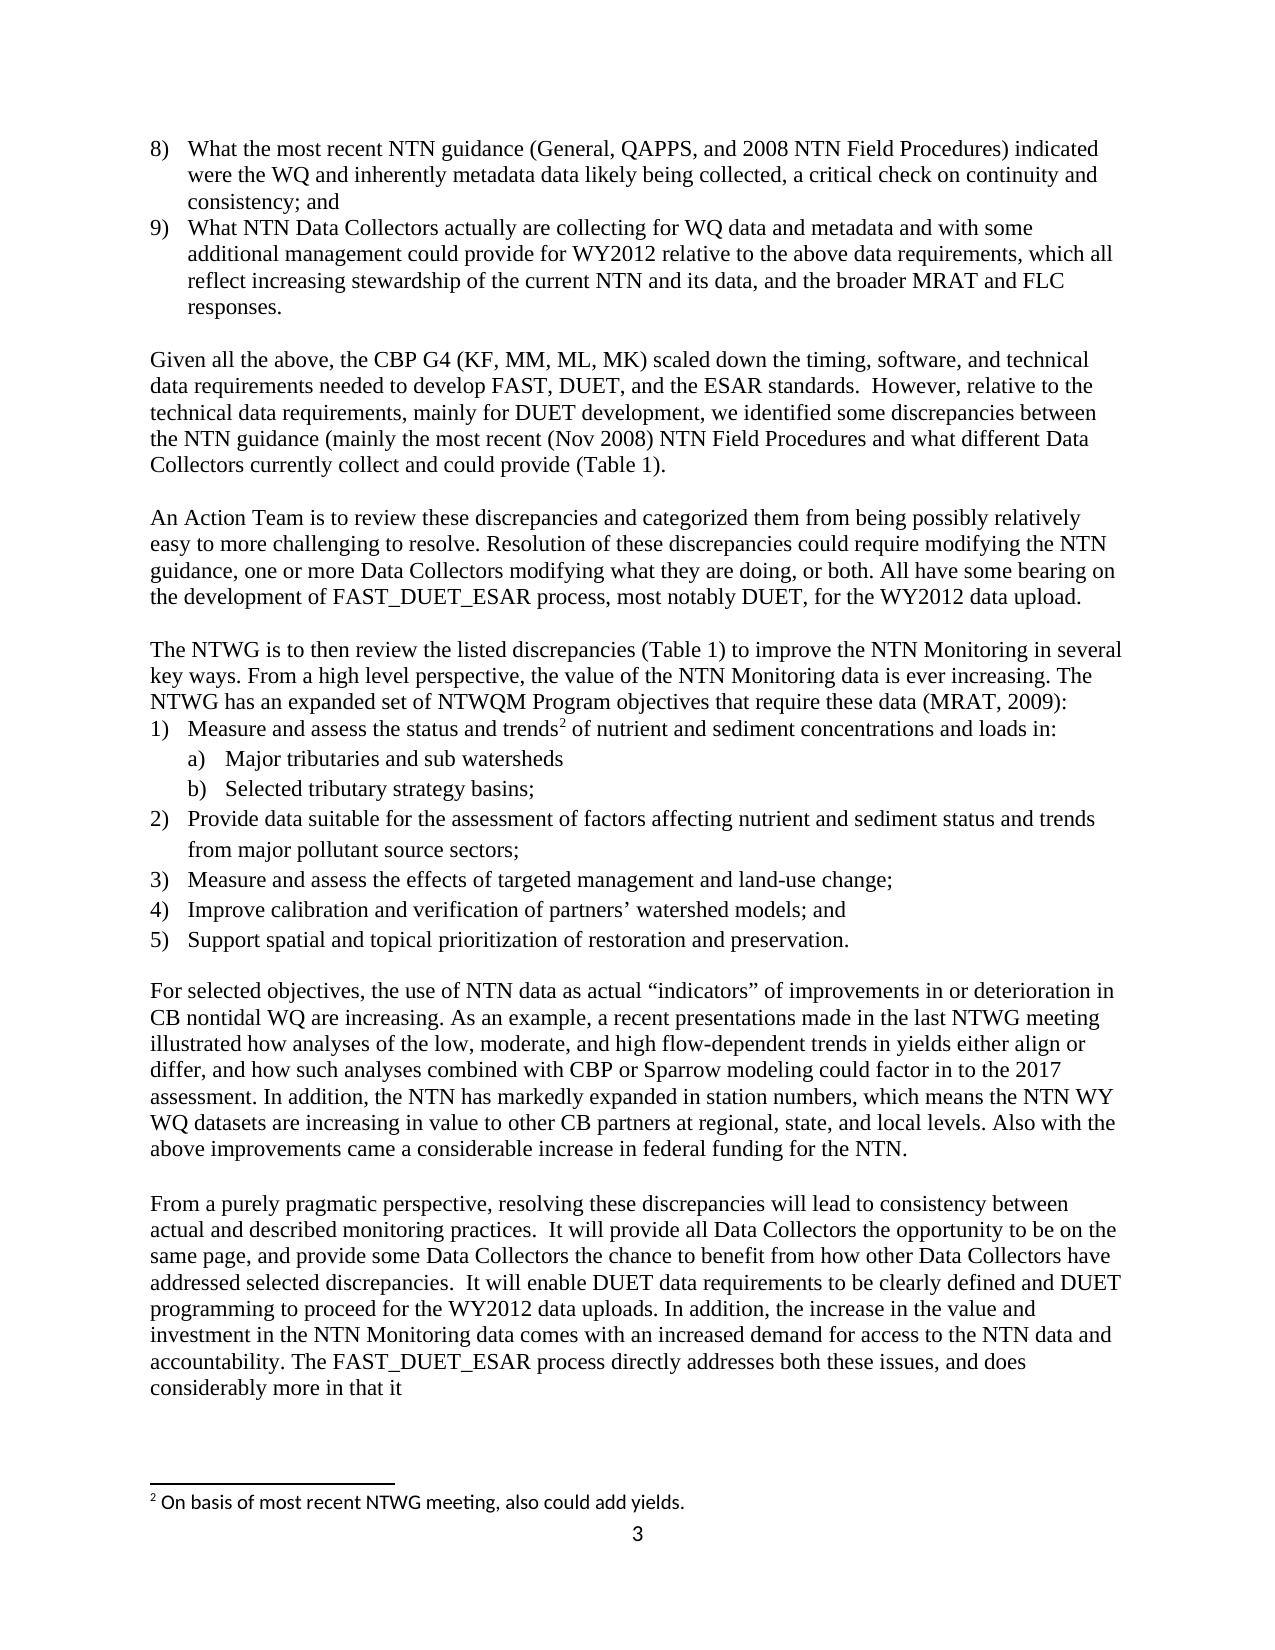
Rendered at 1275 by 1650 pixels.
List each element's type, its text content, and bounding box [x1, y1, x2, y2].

list Measure and assess the status and trends of nutrient and sediment concentrations and loads in: [150, 715, 1125, 741]
text An Action Team is to review these discrepancies and categorized them from being possibly relatively easy to more challenging to resolve. Resolution of these discrepancies could require modifying the NTN guidance, one or more Data Collectors modifying what they are doing, or both. All have some bearing on the development of FAST_DUET_ESAR process, most notably DUET, for the WY2012 data upload. [150, 504, 1125, 609]
list Measure and assess the effects of targeted management and land-use change; [150, 866, 1125, 892]
list What the most recent NTN guidance (General, QAPPS, and 2008 NTN Field Procedures) indicated were the WQ and inherently metadata data likely being collected, a critical check on continuity and consistency; and [150, 135, 1125, 214]
text Given all the above, the CBP G4 (KF, MM, ML, MK) scaled down the timing, software, and technical data requirements needed to develop , DUET, and the ESAR standards. However, relative to the technical data requirements, mainly for DUET development, we identified some discrepancies between the guidance (mainly the most recent (Nov 2008) Field Procedures and what different Data Collectors currently collect and could provide (Table 1). [150, 346, 1125, 478]
list What NTN Data Collectors actually are collecting for WQ data and metadata and with some additional management could provide for WY2012 relative to the above data requirements, which all reflect increasing stewardship of the current NTN and its data, and the broader MRAT and FLC responses. [150, 214, 1125, 319]
list Major tributaries and sub watersheds [187, 745, 1125, 771]
text For selected objectives, the use of NTN data as actual “indicators” of improvements in or deterioration in CB nontidal WQ are increasing. As an example, a recent presentations made in the last NTWG meeting illustrated how analyses of the low, moderate, and high flow-dependent trends in yields either align or differ, and how such analyses combined with CBP or Sparrow modeling could factor in to the 2017 assessment. In addition, the NTN has markedly expanded in station numbers, which means the NTN WY WQ datasets are increasing in value to other CB partners at regional, state, and local levels. Also with the above improvements came a considerable increase in federal funding for the NTN. [150, 977, 1125, 1162]
list Improve calibration and verification of partners’ watershed models; and [150, 896, 1125, 922]
list Support spatial and topical prioritization of restoration and preservation. [150, 926, 1125, 953]
text The NTWG is to then review the listed discrepancies (Table 1) to improve the NTN Monitoring in several key ways. From a high level perspective, the value of the NTN Monitoring data is ever increasing. The NTWG has an expanded set of NTWQM Program objectives that require these data (MRAT, 2009): [150, 636, 1125, 715]
list Selected tributary strategy basins; [187, 775, 1125, 802]
text From a purely pragmatic perspective, resolving these discrepancies will lead to consistency between actual and described monitoring practices. It will provide all Data Collectors the opportunity to be on the same page, and provide some Data Collectors the chance to benefit from how other Data Collectors have addressed selected discrepancies. It will enable DUET data requirements to be clearly defined and DUET programming to proceed for the WY2012 data uploads. In addition, the increase in the value and investment in the NTN Monitoring data comes with an increased demand for access to the NTN data and accountability. The FAST_DUET_ESAR process directly addresses both these issues, and does considerably more in that it [150, 1190, 1125, 1401]
list Provide data suitable for the assessment of factors affecting nutrient and sediment status and trends from major pollutant source sectors; [150, 805, 1125, 862]
